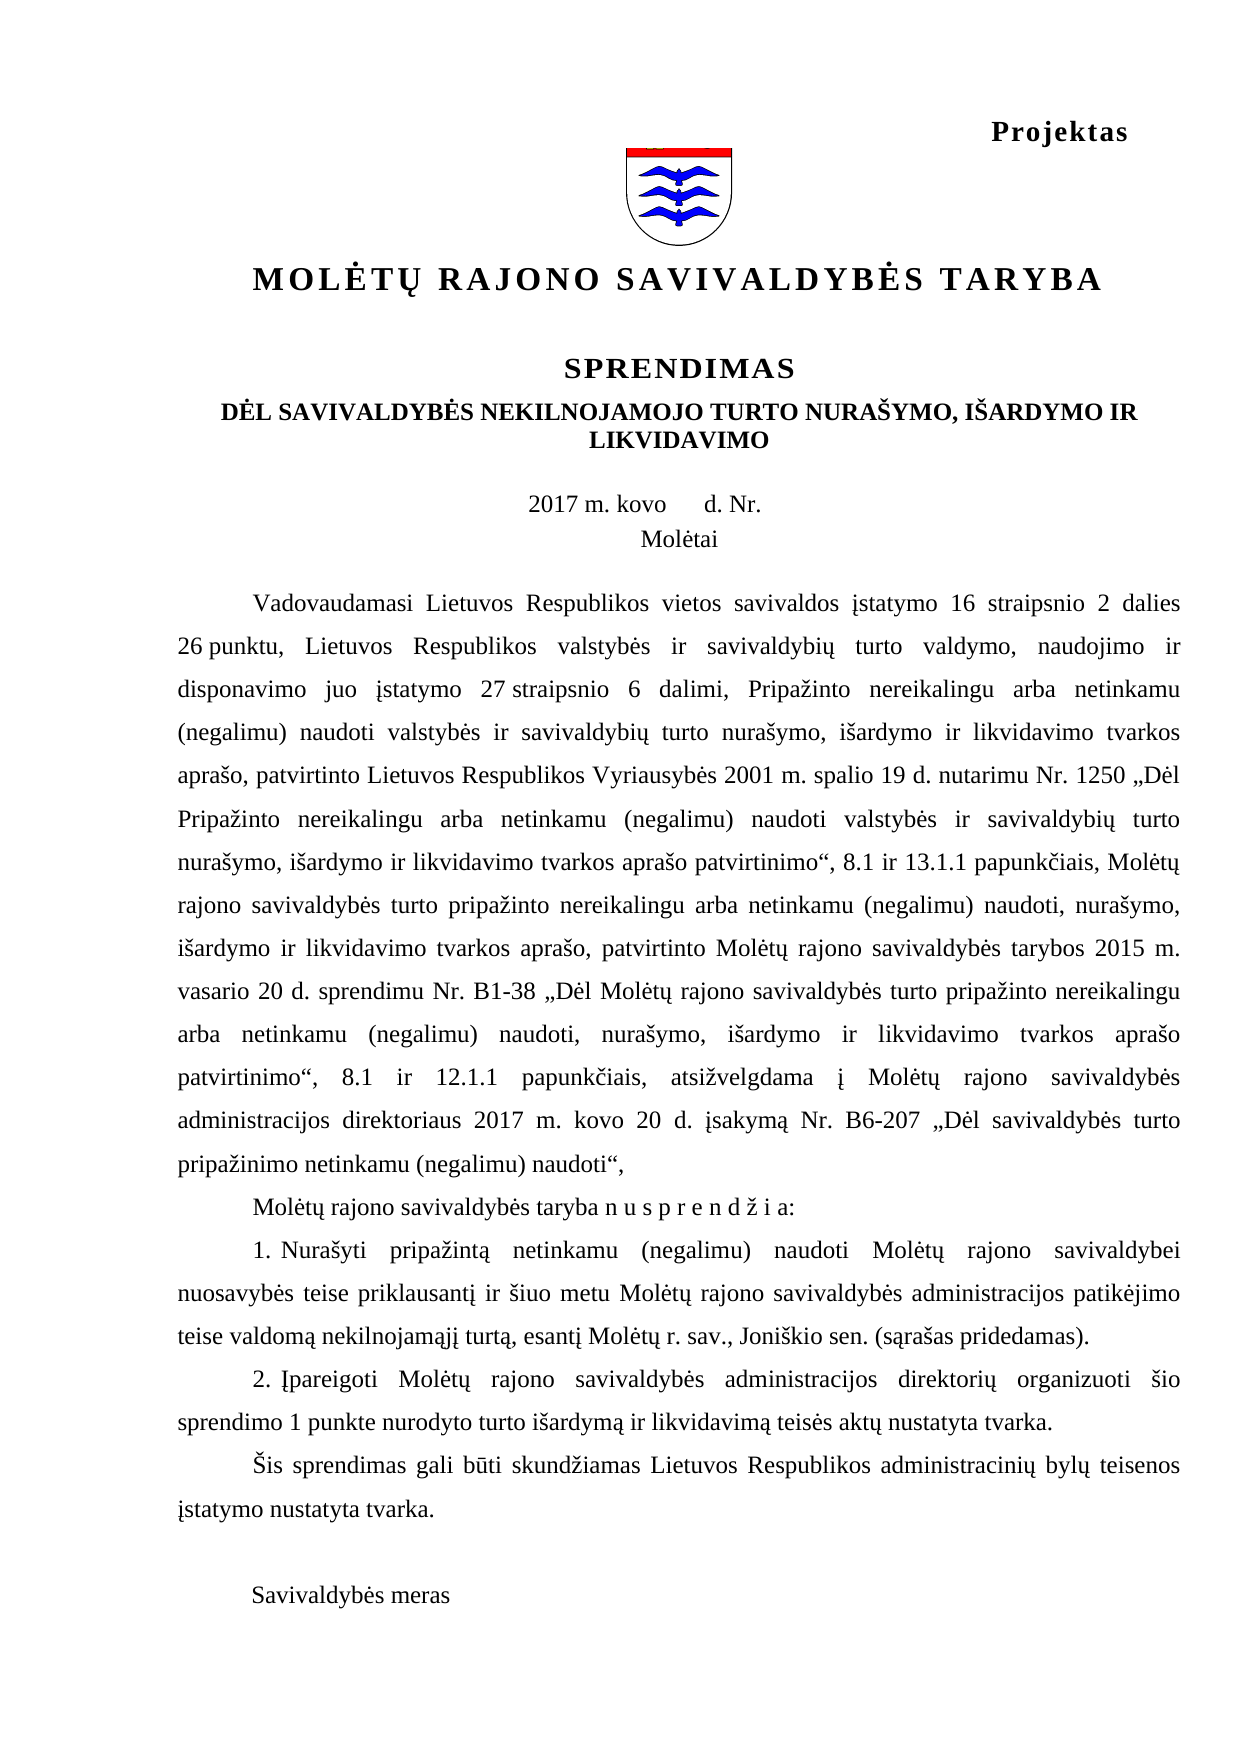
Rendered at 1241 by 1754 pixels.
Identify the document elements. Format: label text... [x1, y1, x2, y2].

text Vadovaudamasi Lietuvos Respublikos vietos savivaldos įstatymo 16 straipsnio 2 dalies 26 punktu, Lietuvos Respublikos valstybės ir savivaldybių turto valdymo, naudojimo ir disponavimo juo įstatymo 27 straipsnio 6 dalimi, Pripažinto nereikalingu arba netinkamu (negalimu) naudoti valstybės ir savivaldybių turto nurašymo, išardymo ir likvidavimo tvarkos aprašo, patvirtinto Lietuvos Respublikos Vyriausybės . spalio 19 d. nutarimu Nr. 1250 „Dėl Pripažinto nereikalingu arba netinkamu (negalimu) naudoti valstybės ir savivaldybių turto nurašymo, išardymo ir likvidavimo tvarkos aprašo patvirtinimo“, 8.1 ir 13.1.1 papunkčiais, Molėtų rajono savivaldybės turto pripažinto nereikalingu arba netinkamu (negalimu) naudoti, nurašymo, išardymo ir likvidavimo tvarkos aprašo, patvirtinto Molėtų rajono savivaldybės tarybos 2015 m. vasario 20 d. sprendimu Nr. B1-38 „Dėl Molėtų rajono savivaldybės turto pripažinto nereikalingu arba netinkamu (negalimu) naudoti, nurašymo, išardymo ir likvidavimo tvarkos aprašo patvirtinimo“, 8.1 ir 12.1.1 papunkčiais, atsižvelgdama į Molėtų rajono savivaldybės administracijos direktoriaus 2017 m. kovo 20 d. įsakymą Nr. B6-207 „Dėl savivaldybės turto pripažinimo netinkamu (negalimu) naudoti“, [177, 588, 1181, 1177]
text Molėtų rajono savivaldybės taryba [177, 259, 1181, 297]
text Molėtai [177, 524, 1181, 553]
list Nurašyti pripažintą netinkamu (negalimu) naudoti Molėtų rajono savivaldybei nuosavybės teise priklausantį ir šiuo metu Molėtų rajono savivaldybės administracijos patikėjimo teise valdomą nekilnojamąjį turtą, esantį Molėtų r. sav., Joniškio sen. (sąrašas pridedamas). [177, 1235, 1181, 1350]
text Projektas [552, 114, 1127, 148]
list Įpareigoti Molėtų rajono savivaldybės administracijos direktorių organizuoti šio sprendimo 1 punkte nurodyto turto išardymą ir likvidavimą teisės aktų nustatyta tvarka. [177, 1364, 1181, 1436]
text DĖL SAVIVALDYBĖS NEKILNOJAMOJO TURTO NURAŠYMO, IŠARDYMO ir likvidavimo [177, 397, 1181, 483]
text SPRENDIMAS [177, 351, 1181, 384]
text Savivaldybės meras [251, 1580, 1181, 1609]
text Šis sprendimas gali būti skundžiamas Lietuvos Respublikos administracinių bylų teisenos įstatymo nustatyta tvarka. [177, 1451, 1181, 1522]
text 2017 m. kovo d. Nr. [177, 489, 1181, 518]
text Molėtų rajono savivaldybės taryba nusprendžia: [177, 1192, 1181, 1221]
